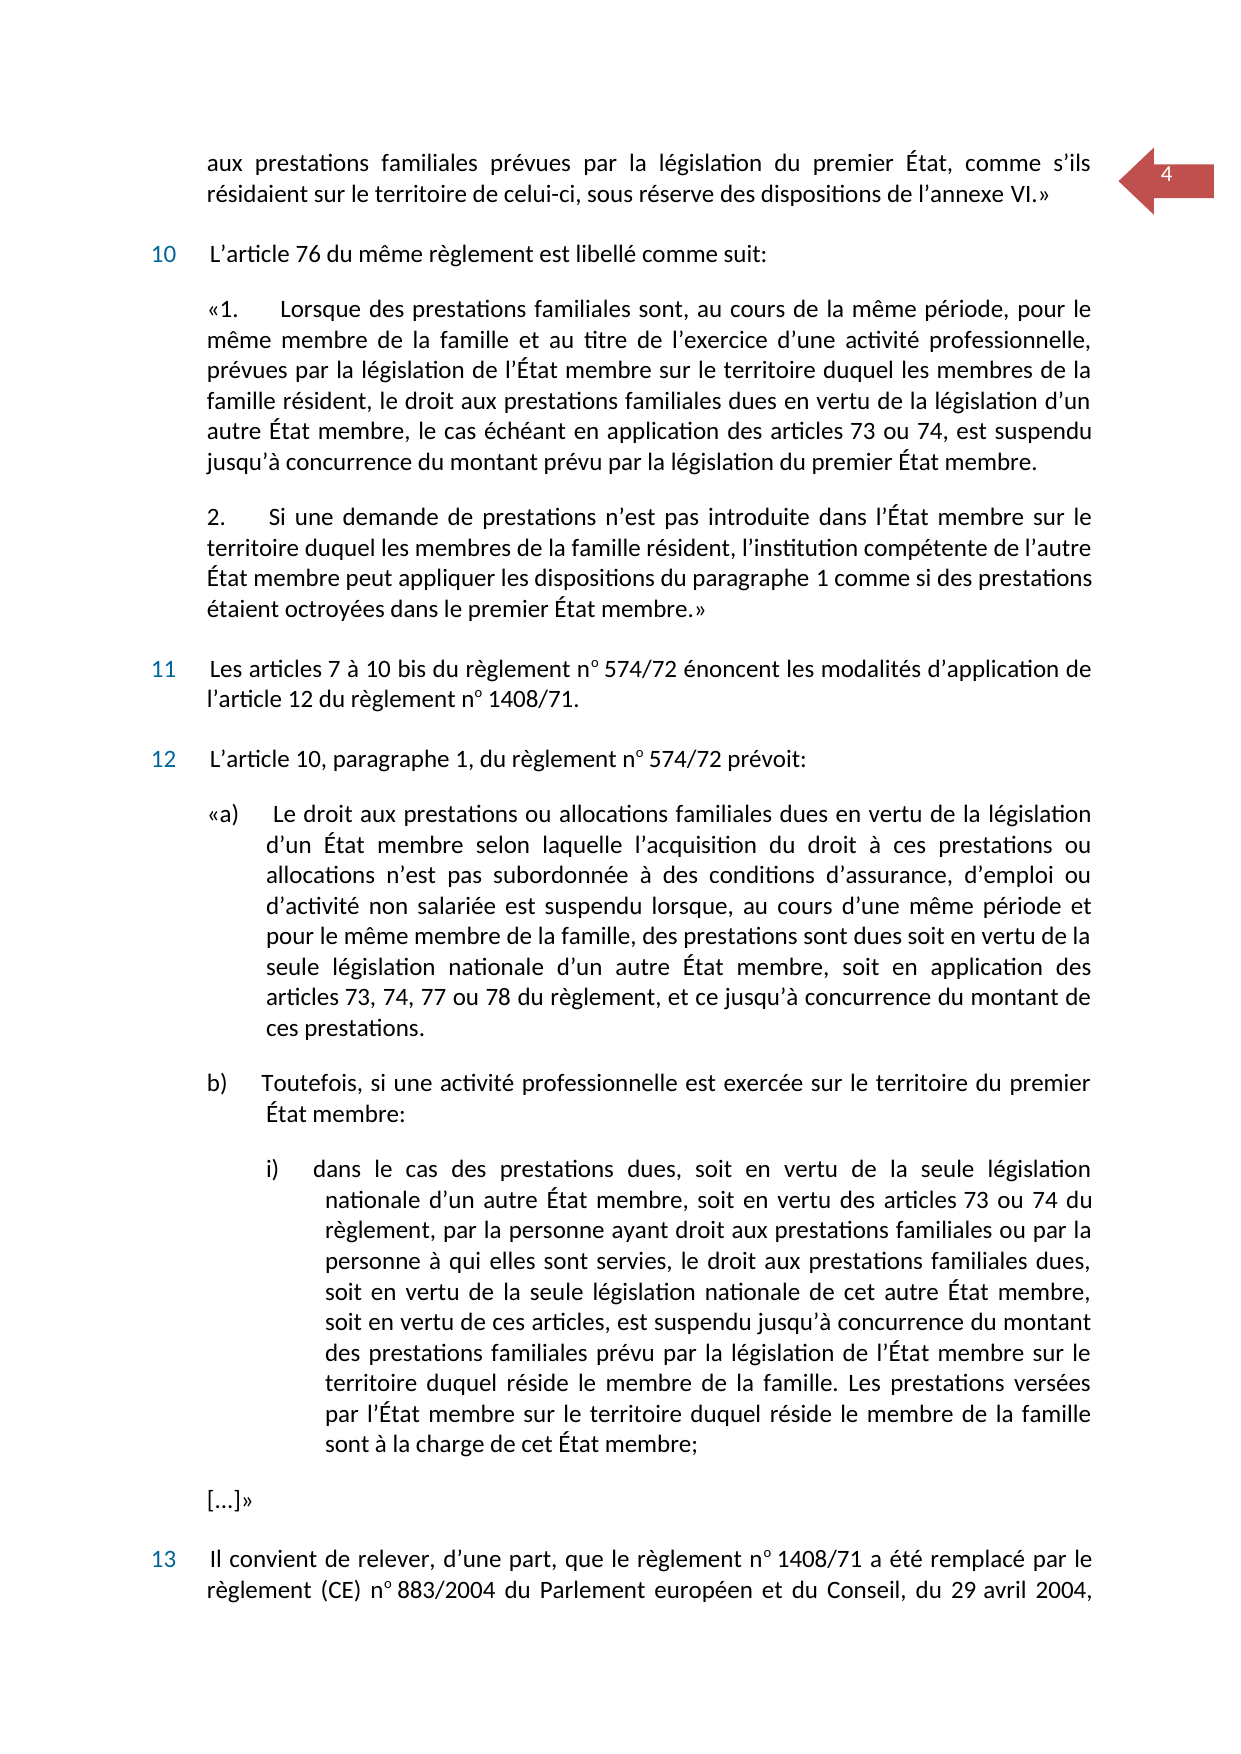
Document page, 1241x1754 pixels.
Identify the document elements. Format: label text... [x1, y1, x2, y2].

text «1. Lorsque des prestations familiales sont, au cours de la même période, pour le même membre de la famille et au titre de l’exercice d’une activité professionnelle, prévues par la législation de l’État membre sur le territoire duquel les membres de la famille résident, le droit aux prestations familiales dues en vertu de la législation d’un autre État membre, le cas échéant en application des articles 73 ou 74, est suspendu jusqu’à concurrence du montant prévu par la législation du premier État membre. [207, 293, 1093, 476]
text 12 L’article 10, paragraphe 1, du règlement no 574/72 prévoit: [151, 743, 1093, 773]
text b) Toutefois, si une activité professionnelle est exercée sur le territoire du premier État membre: [207, 1068, 1093, 1129]
text 2. Si une demande de prestations n’est pas introduite dans l’État membre sur le territoire duquel les membres de la famille résident, l’institution compétente de l’autre État membre peut appliquer les dispositions du paragraphe 1 comme si des prestations étaient octroyées dans le premier État membre.» [207, 501, 1093, 623]
text [...]» [207, 1484, 1093, 1514]
text i) dans le cas des prestations dues, soit en vertu de la seule législation nationale d’un autre État membre, soit en vertu des articles 73 ou 74 du règlement, par la personne ayant droit aux prestations familiales ou par la personne à qui elles sont servies, le droit aux prestations familiales dues, soit en vertu de la seule législation nationale de cet autre État membre, soit en vertu de ces articles, est suspendu jusqu’à concurrence du montant des prestations familiales prévu par la législation de l’État membre sur le territoire duquel réside le membre de la famille. Les prestations versées par l’État membre sur le territoire duquel réside le membre de la famille sont à la charge de cet État membre; [266, 1154, 1093, 1459]
text 10 L’article 76 du même règlement est libellé comme suit: [151, 238, 1093, 268]
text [207, 148, 1093, 209]
text 11 Les articles 7 à 10 bis du règlement no 574/72 énoncent les modalités d’application de l’article 12 du règlement no 1408/71. [151, 653, 1093, 714]
text «a) Le droit aux prestations ou allocations familiales dues en vertu de la législation d’un État membre selon laquelle l’acquisition du droit à ces prestations ou allocations n’est pas subordonnée à des conditions d’assurance, d’emploi ou d’activité non salariée est suspendu lorsque, au cours d’une même période et pour le même membre de la famille, des prestations sont dues soit en vertu de la seule législation nationale d’un autre État membre, soit en application des articles 73, 74, 77 ou 78 du règlement, et ce jusqu’à concurrence du montant de ces prestations. [207, 798, 1093, 1043]
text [151, 1543, 1093, 1604]
